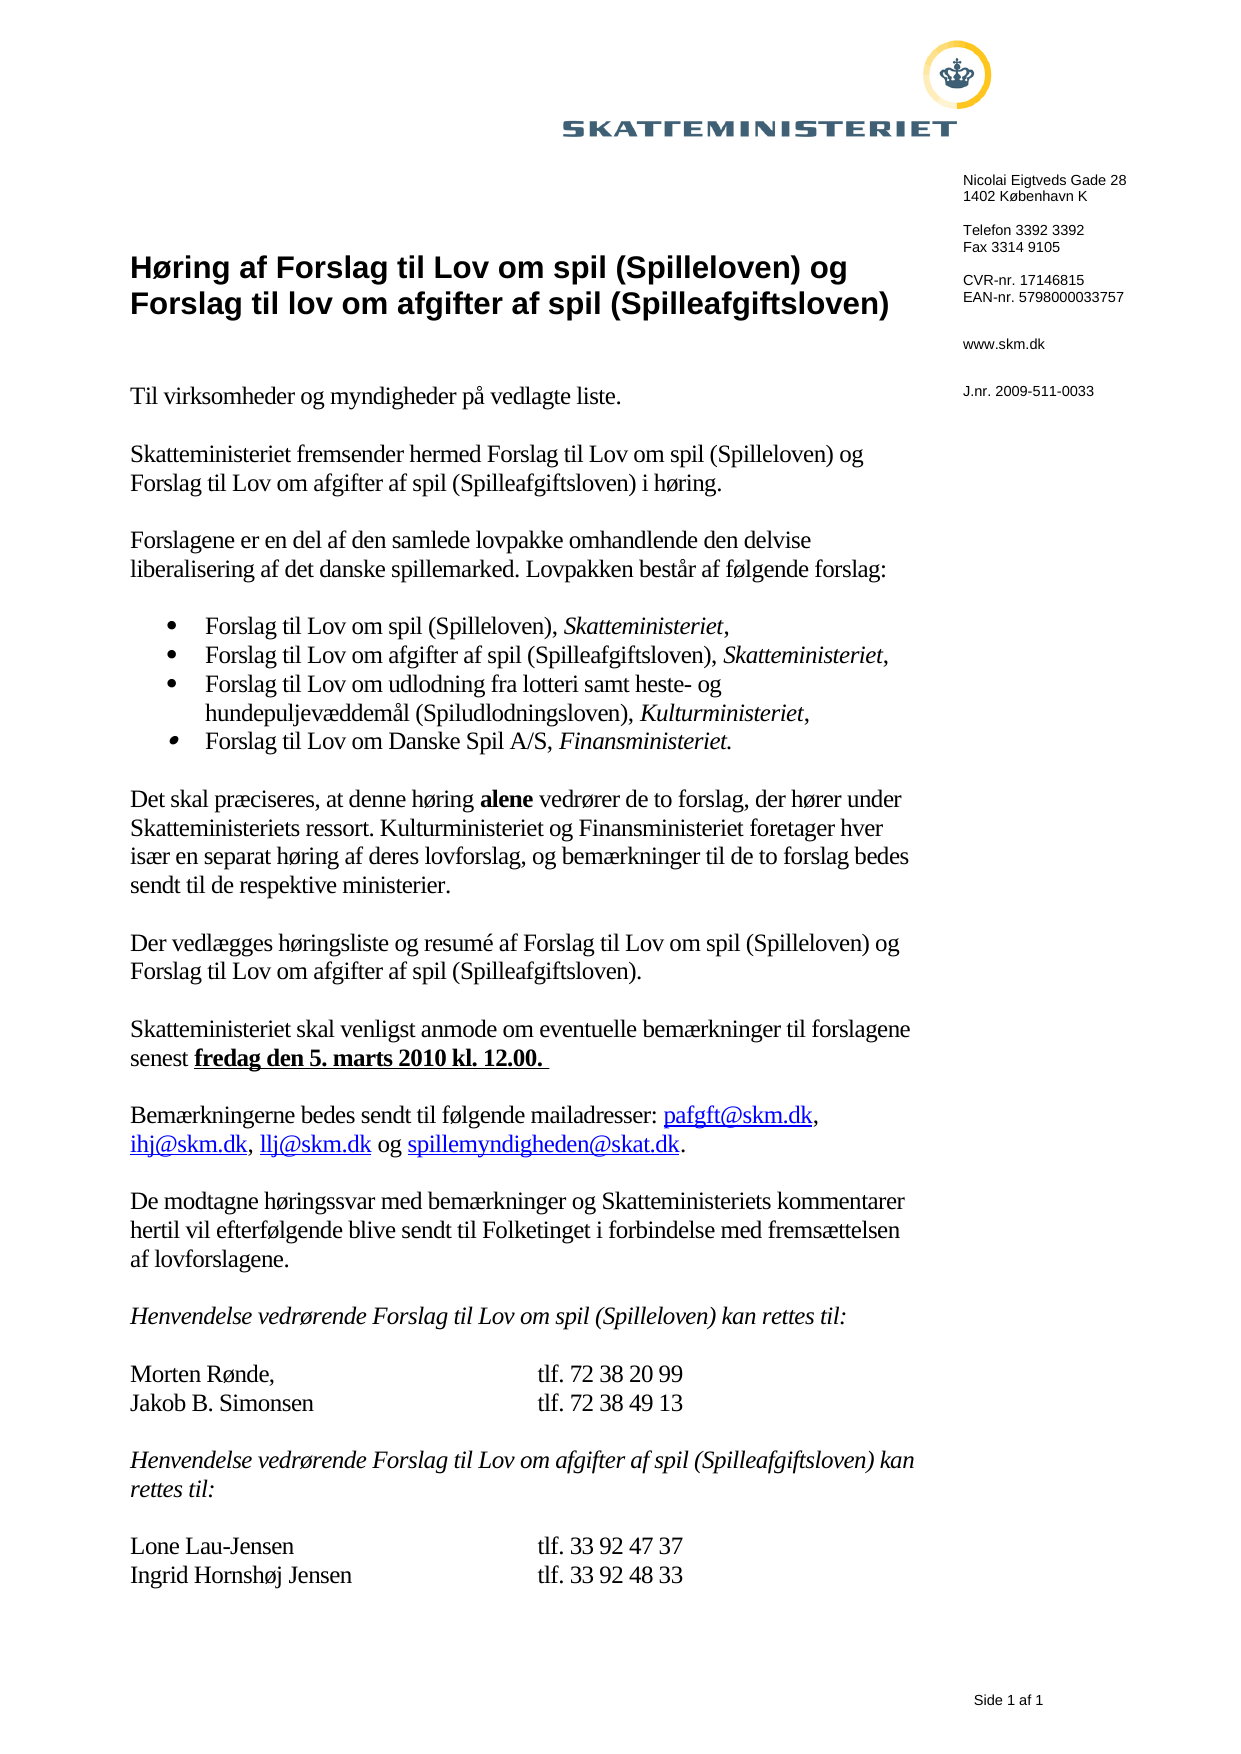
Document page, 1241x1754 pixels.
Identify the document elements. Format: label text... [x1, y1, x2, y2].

picture [543, 18, 1013, 157]
text Det skal præciseres, at denne høring alene vedrører de to forslag, der hører under Skatteministeriets ressort. Kulturministeriet og Finansministeriet foretager hver især en separat høring af deres lovforslag, og bemærkninger til de to forslag bedes sendt til de respektive ministerier. [130, 784, 919, 899]
list Forslag til Lov om afgifter af spil (Spilleafgiftsloven), Skatteministeriet, [167, 640, 919, 669]
text Jakob B. Simonsen tlf. 72 38 49 13 [130, 1388, 919, 1416]
text Ingrid Hornshøj Jensen tlf. 33 92 48 33 [130, 1560, 919, 1589]
text Bemærkningerne bedes sendt til følgende mailadresser: pafgft@skm.dk, ihj@skm.dk, llj@skm.dk og spillemyndigheden@skat.dk. [130, 1100, 919, 1158]
text Forslagene er en del af den samlede lovpakke omhandlende den delvise liberalisering af det danske spillemarked. Lovpakken består af følgende forslag: [130, 525, 919, 583]
subtitle Høring af Forslag til Lov om spil (Spilleloven) og Forslag til lov om afgifter af spil (Spilleafgiftsloven) [130, 249, 919, 321]
text Lone Lau-Jensen tlf. 33 92 47 37 [130, 1531, 919, 1560]
text Morten Rønde, tlf. 72 38 20 99 [130, 1359, 919, 1388]
list Forslag til Lov om Danske Spil A/S, Finansministeriet. [167, 726, 919, 755]
text Til virksomheder og myndigheder på vedlagte liste. [130, 381, 919, 410]
list Forslag til Lov om udlodning fra lotteri samt heste- og hundepuljevæddemål (Spiludlodningsloven), Kulturministeriet, [167, 669, 919, 726]
text De modtagne høringssvar med bemærkninger og Skatteministeriets kommentarer hertil vil efterfølgende blive sendt til Folketinget i forbindelse med fremsættelsen af lovforslagene. [130, 1186, 919, 1273]
text Skatteministeriet fremsender hermed Forslag til Lov om spil (Spilleloven) og Forslag til Lov om afgifter af spil (Spilleafgiftsloven) i høring. [130, 439, 919, 496]
list Forslag til Lov om spil (Spilleloven), Skatteministeriet, [167, 611, 919, 640]
text Skatteministeriet skal venligst anmode om eventuelle bemærkninger til forslagene senest fredag den 5. marts 2010 kl. 12.00. [130, 1014, 919, 1071]
text Der vedlægges høringsliste og resumé af Forslag til Lov om spil (Spilleloven) og Forslag til Lov om afgifter af spil (Spilleafgiftsloven). [130, 928, 919, 985]
text Henvendelse vedrørende Forslag til Lov om spil (Spilleloven) kan rettes til: [130, 1301, 919, 1330]
text Henvendelse vedrørende Forslag til Lov om afgifter af spil (Spilleafgiftsloven) kan rettes til: [130, 1445, 919, 1503]
